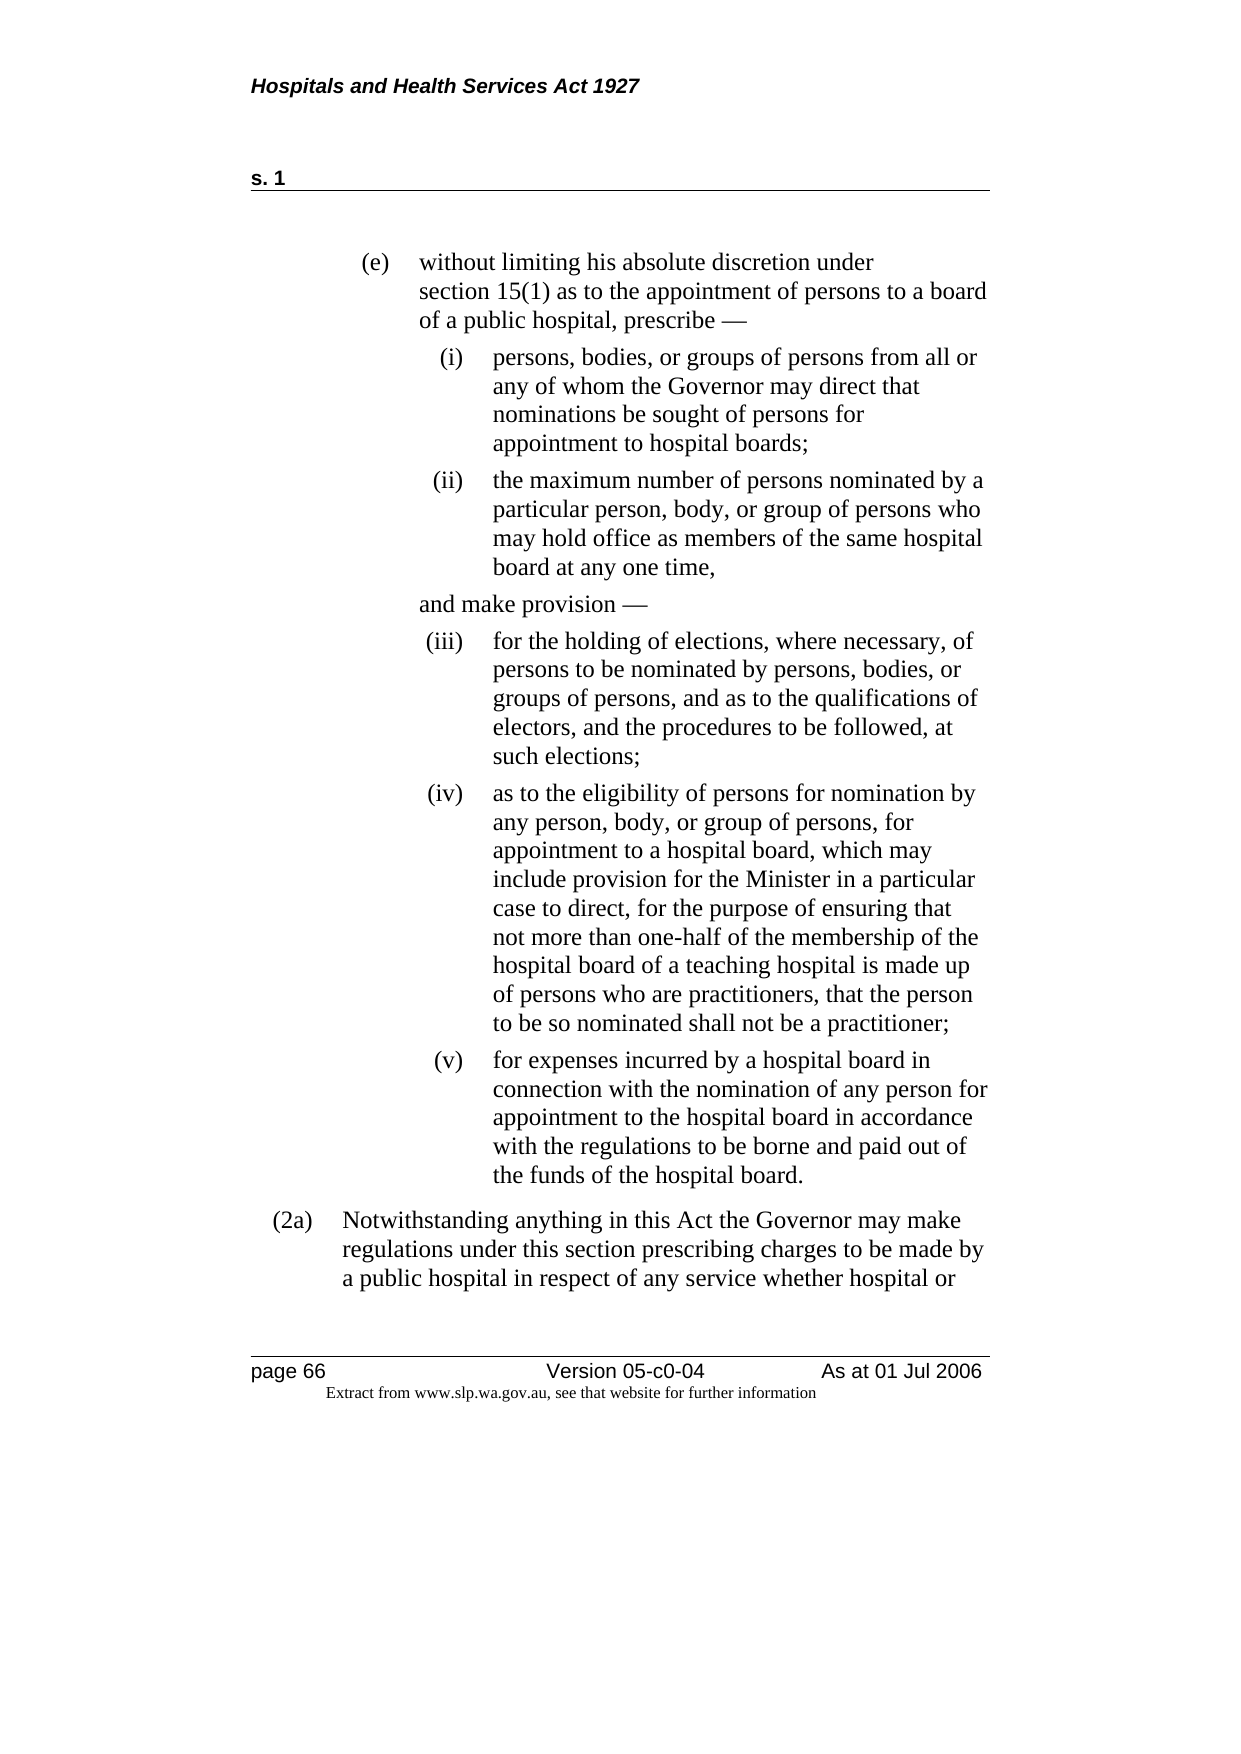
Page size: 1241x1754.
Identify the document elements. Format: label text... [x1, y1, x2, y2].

text (v) for expenses incurred by a hospital board in connection with the nomination of any person for appointment to the hospital board in accordance with the regulations to be borne and paid out of the funds of the hospital board. [251, 1045, 990, 1189]
text and make provision — [251, 589, 990, 617]
text (iv) as to the eligibility of persons for nomination by any person, body, or group of persons, for appointment to a hospital board, which may include provision for the Minister in a particular case to direct, for the purpose of ensuring that not more than one-half of the membership of the hospital board of a teaching hospital is made up of persons who are practitioners, that the person to be so nominated shall not be a practitioner; [251, 778, 990, 1037]
text (iii) for the holding of elections, where necessary, of persons to be nominated by persons, bodies, or groups of persons, and as to the qualifications of electors, and the procedures to be followed, at such elections; [251, 626, 990, 769]
text (e) without limiting his absolute discretion under section 15(1) as to the appointment of persons to a board of a public hospital, prescribe — [251, 247, 990, 334]
text (i) persons, bodies, or groups of persons from all or any of whom the Governor may direct that nominations be sought of persons for appointment to hospital boards; [251, 342, 990, 457]
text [251, 1205, 990, 1292]
text (ii) the maximum number of persons nominated by a particular person, body, or group of persons who may hold office as members of the same hospital board at any one time, [251, 465, 990, 580]
